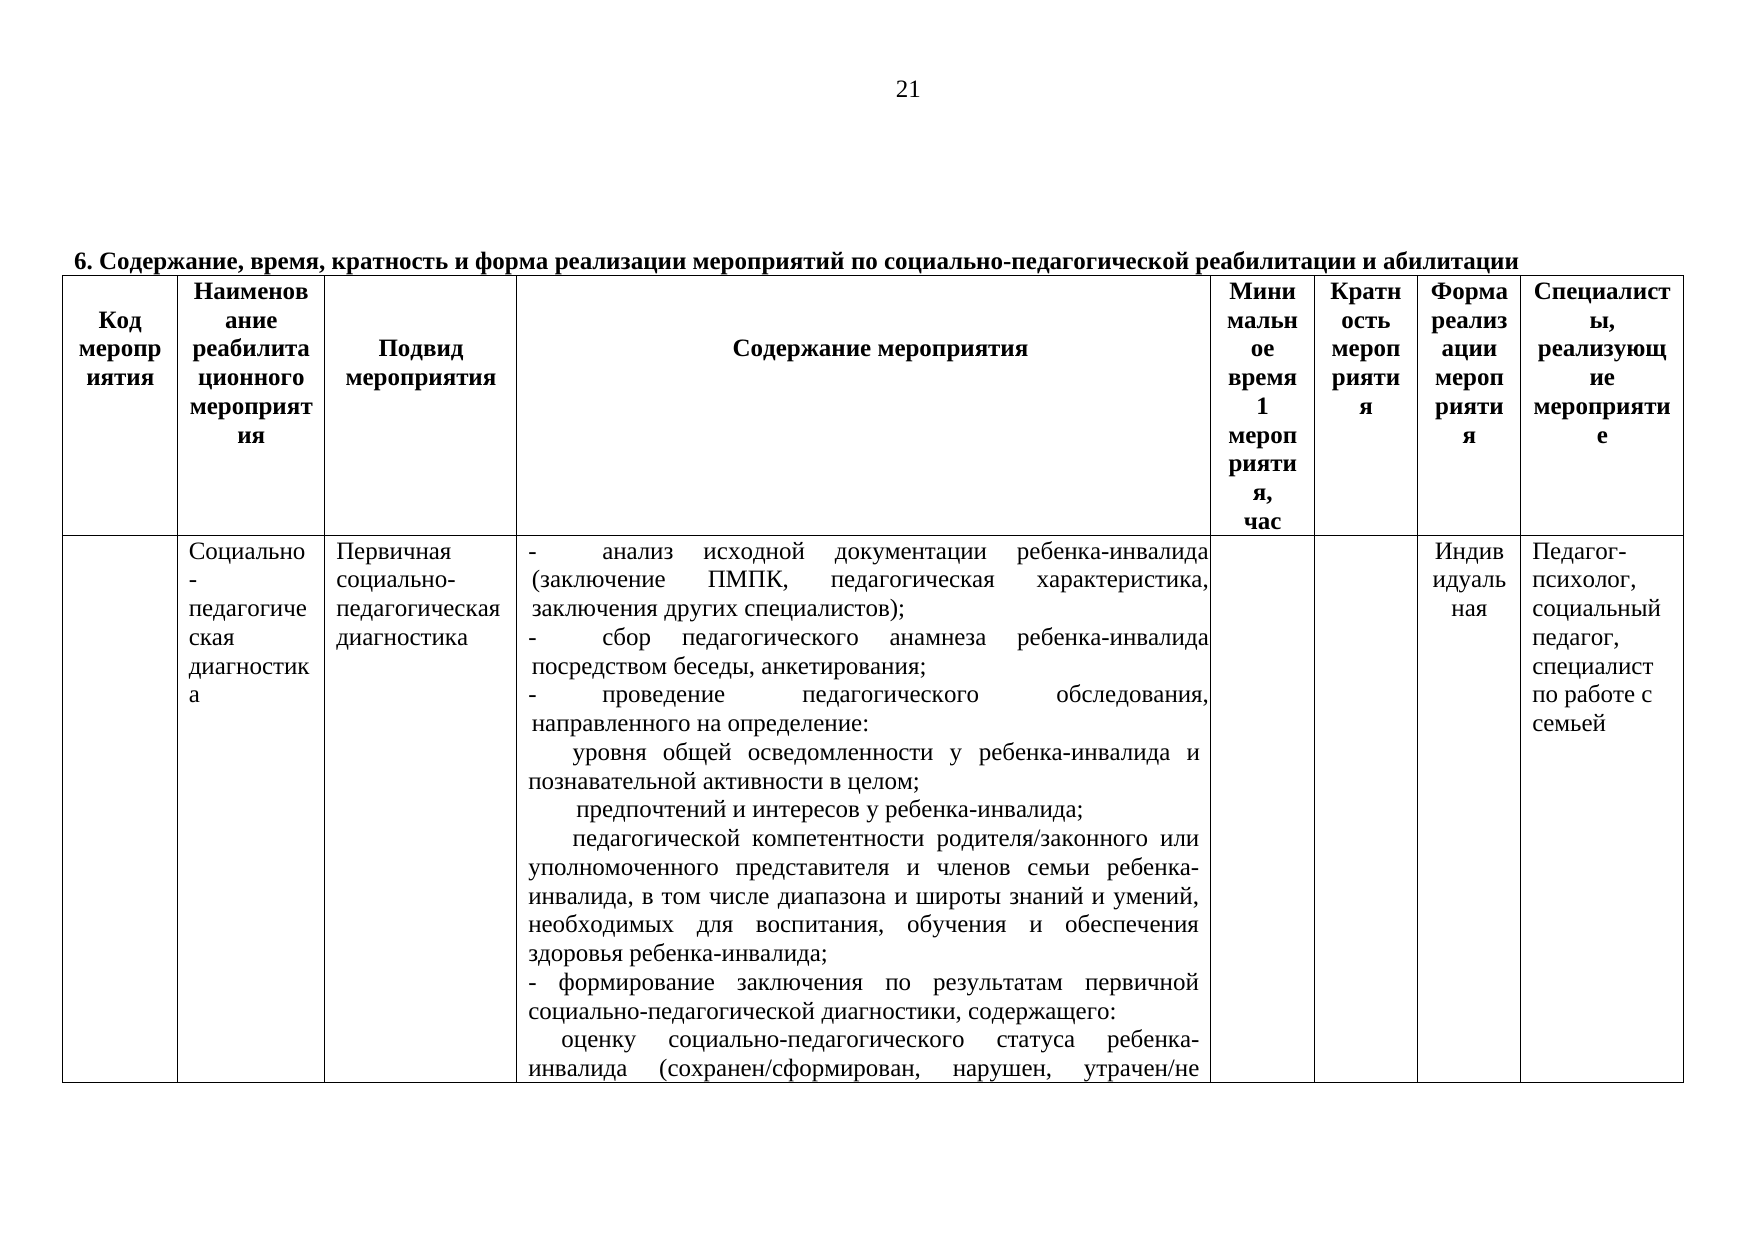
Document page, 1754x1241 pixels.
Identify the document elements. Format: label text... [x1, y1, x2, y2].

table_header Форма реализации мероприятия [1418, 276, 1520, 535]
table_header Минимальное время 1 мероприятия, час [1211, 276, 1314, 535]
table_header Подвид мероприятия [325, 276, 516, 535]
table_cell [63, 536, 177, 1082]
table_header Специалисты, реализующие мероприятие [1521, 276, 1683, 535]
table_header Кратность мероприятия [1315, 276, 1417, 535]
table_header Содержание мероприятия [517, 276, 1210, 535]
table_cell [1315, 536, 1417, 1082]
table_header Наименование реабилитационного мероприятия [178, 276, 324, 535]
text 6. Содержание, время, кратность и форма реализации мероприятий по социально-педагогической реабилитации и абилитации [74, 246, 1668, 275]
table_cell [1211, 536, 1314, 1082]
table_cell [1521, 536, 1683, 1082]
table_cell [325, 536, 516, 1082]
table_cell Индивидуальная [1418, 536, 1520, 1082]
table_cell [178, 536, 324, 1082]
table_header Код мероприятия [63, 276, 177, 535]
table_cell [517, 536, 1210, 1082]
